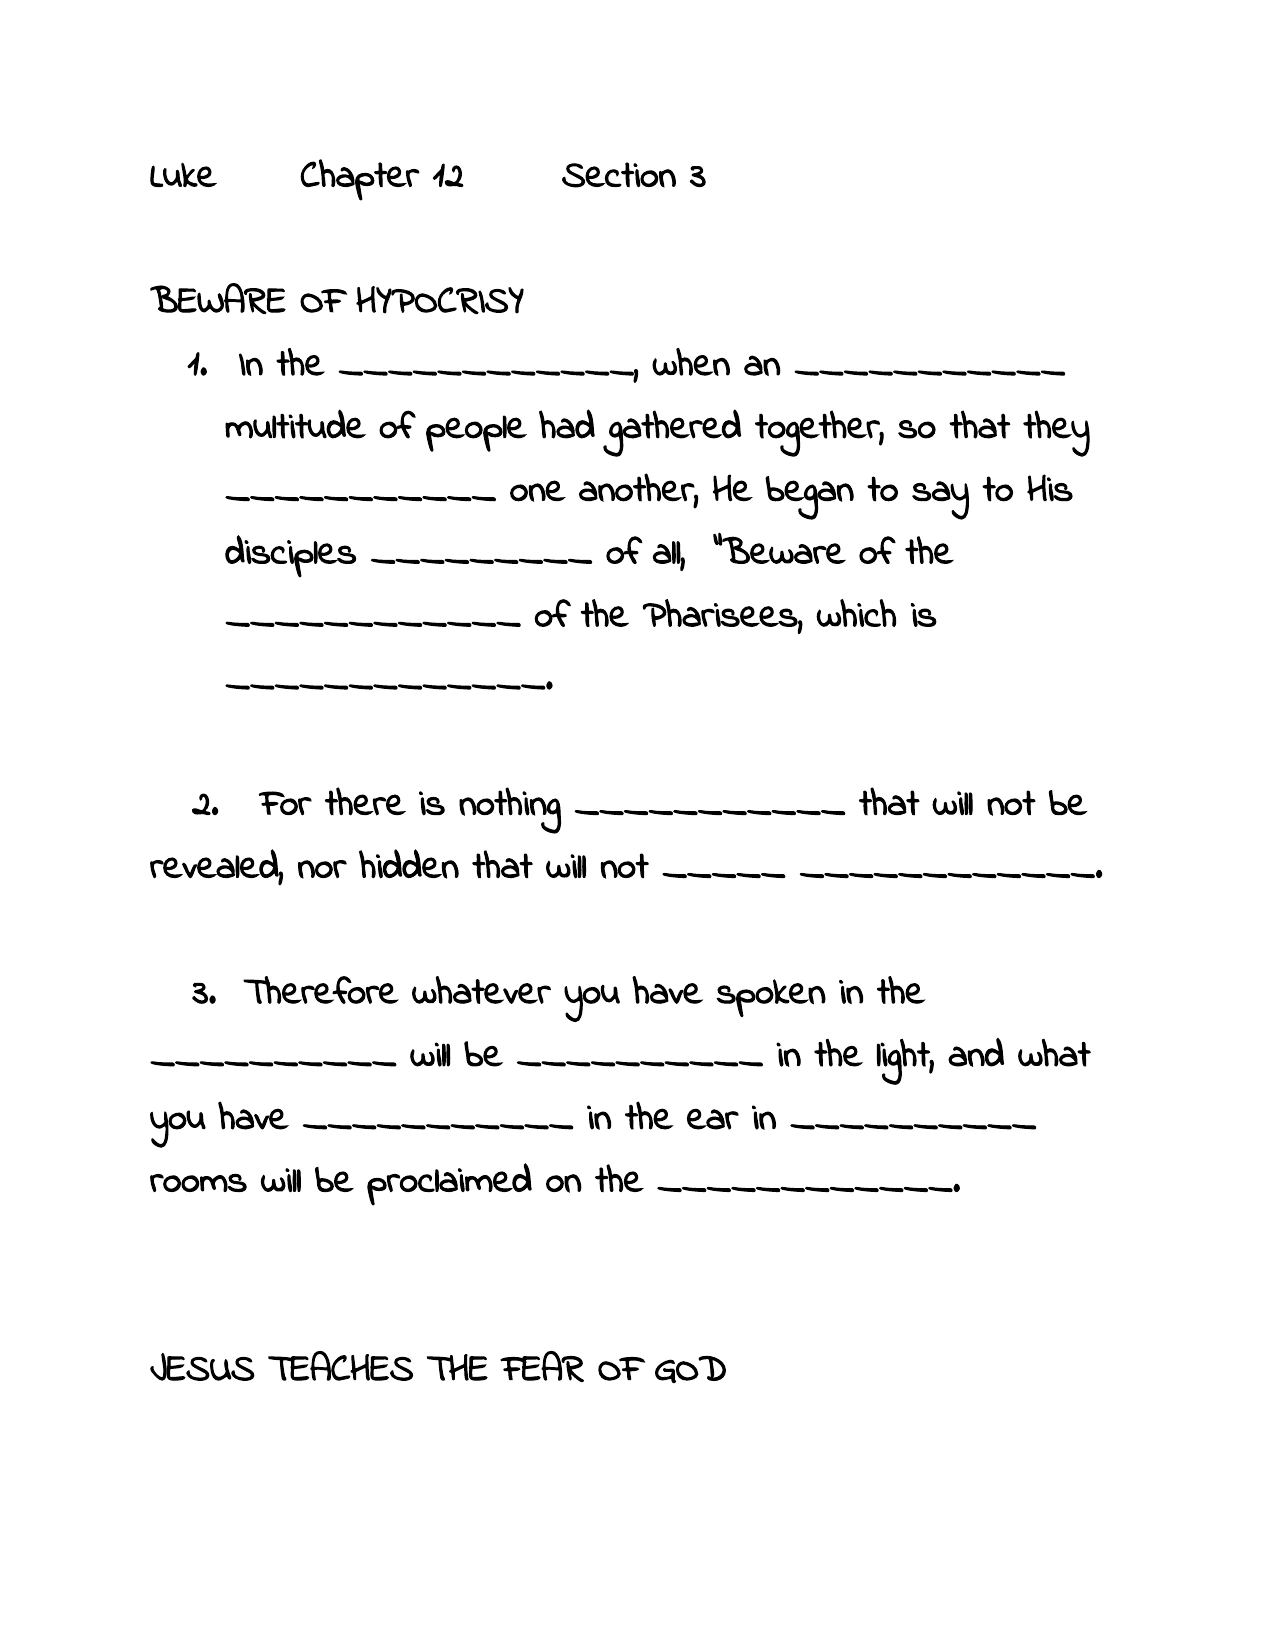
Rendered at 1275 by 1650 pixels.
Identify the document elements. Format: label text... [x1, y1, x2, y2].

text 3. Therefore whatever you have spoken in the __________ will be __________ in the light, and what you have ___________ in the ear in __________ rooms will be proclaimed on the ____________. [150, 967, 1125, 1210]
text 2. For there is nothing ___________ that will not be revealed, nor hidden that will not _____ ____________. [150, 778, 1125, 896]
list In the ____________, when an ___________ multitude of people had gathered together, so that they ___________ one another, He began to say to His disciples _________ of all, “Beware of the ____________ of the Pharisees, which is _____________. [187, 338, 1125, 707]
text JESUS TEACHES THE FEAR OF GOD [150, 1343, 1125, 1398]
text Luke Chapter 12 Section 3 [150, 150, 1125, 205]
text BEWARE OF HYPOCRISY [150, 276, 1125, 330]
